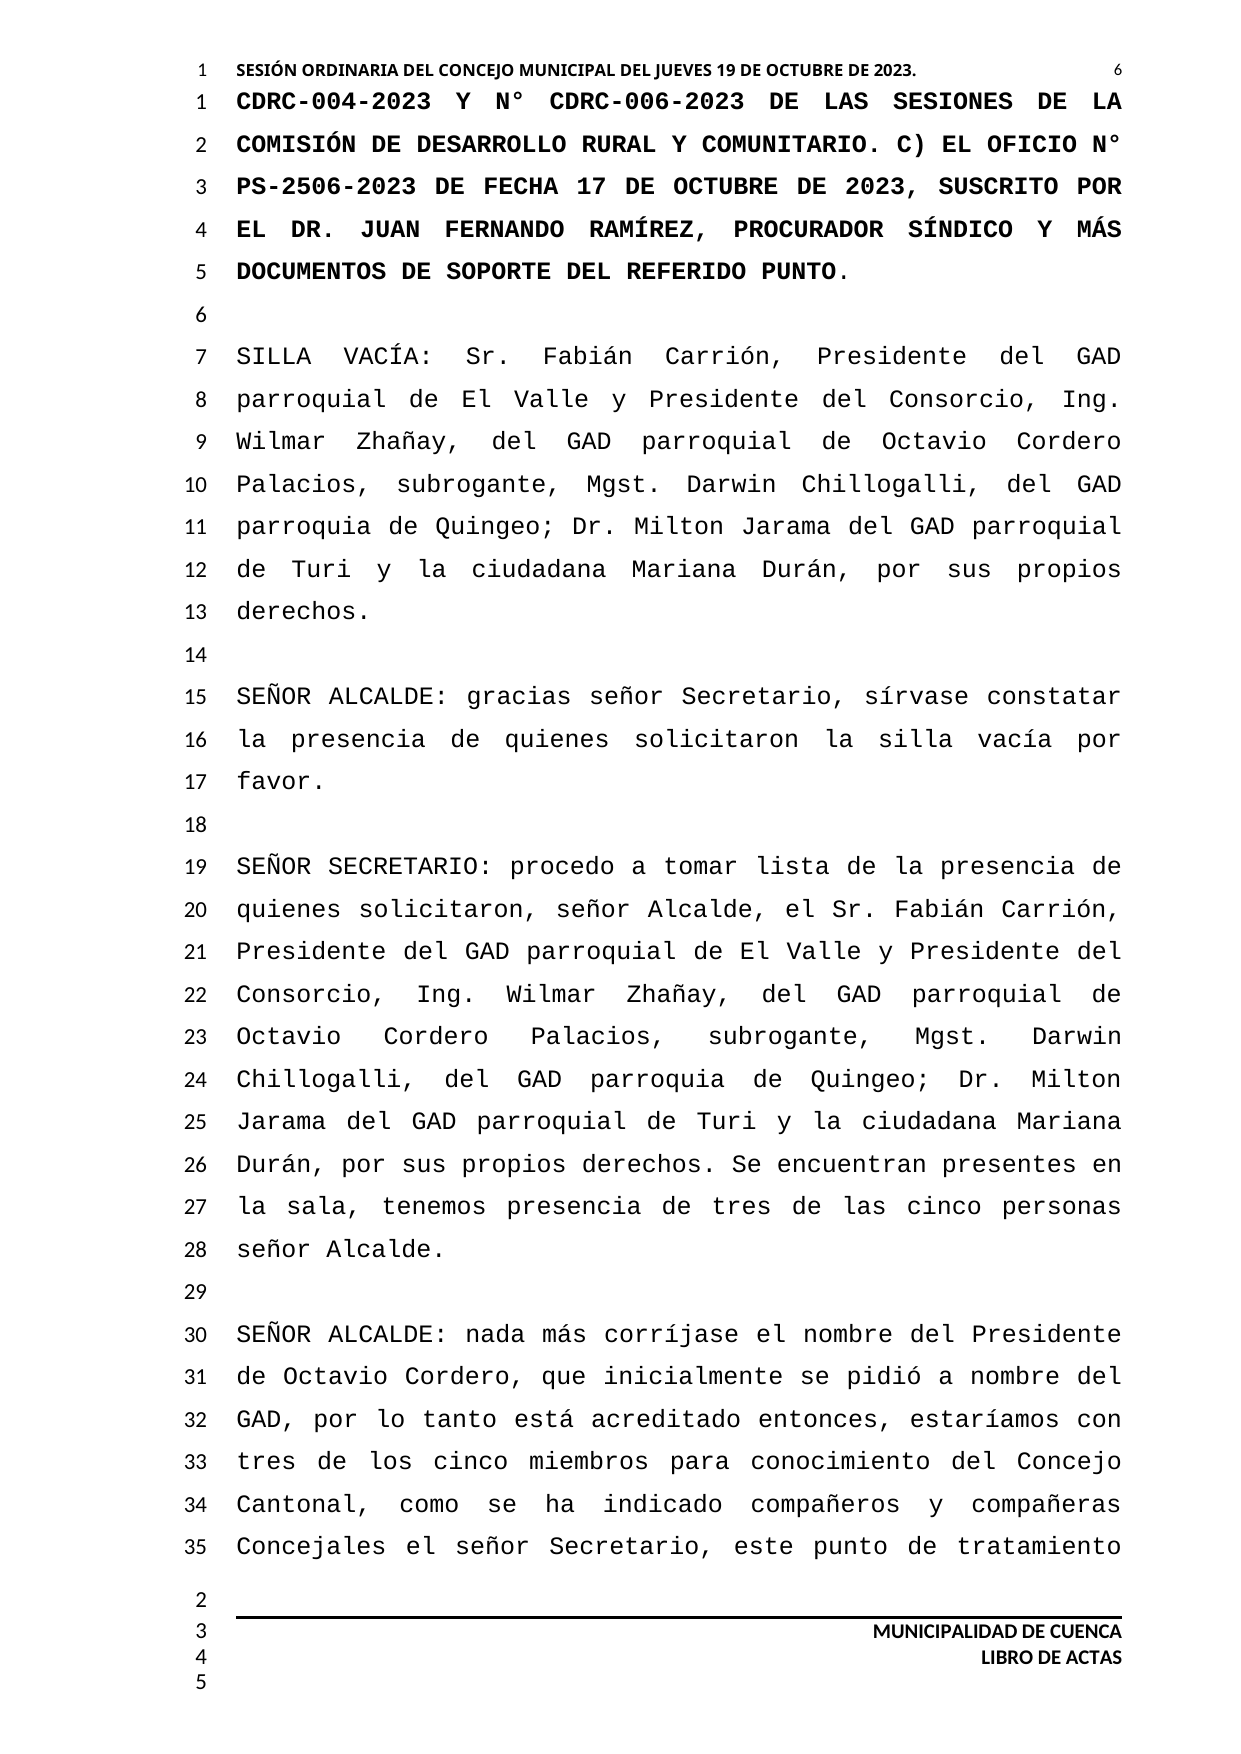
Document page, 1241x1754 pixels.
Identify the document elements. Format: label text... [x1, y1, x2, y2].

text SEÑOR ALCALDE: gracias señor Secretario, sírvase constatar la presencia de quienes solicitaron la silla vacía por favor. [236, 684, 1122, 797]
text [236, 1321, 1122, 1562]
text SILLA VACÍA: Sr. Fabián Carrión, Presidente del GAD parroquial de El Valle y Presidente del Consorcio, Ing. Wilmar Zhañay, del GAD parroquial de Octavio Cordero Palacios, subrogante, Mgst. Darwin Chillogalli, del GAD parroquia de Quingeo; Dr. Milton Jarama del GAD parroquial de Turi y la ciudadana Mariana Durán, por sus propios derechos. [236, 344, 1122, 627]
text SEÑOR SECRETARIO: procedo a tomar lista de la presencia de quienes solicitaron, señor Alcalde, el Sr. Fabián Carrión, Presidente del GAD parroquial de El Valle y Presidente del Consorcio, Ing. Wilmar Zhañay, del GAD parroquial de Octavio Cordero Palacios, subrogante, Mgst. Darwin Chillogalli, del GAD parroquia de Quingeo; Dr. Milton Jarama del GAD parroquial de Turi y la ciudadana Mariana Durán, por sus propios derechos. Se encuentran presentes en la sala, tenemos presencia de tres de las cinco personas señor Alcalde. [236, 854, 1122, 1264]
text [236, 89, 1122, 287]
